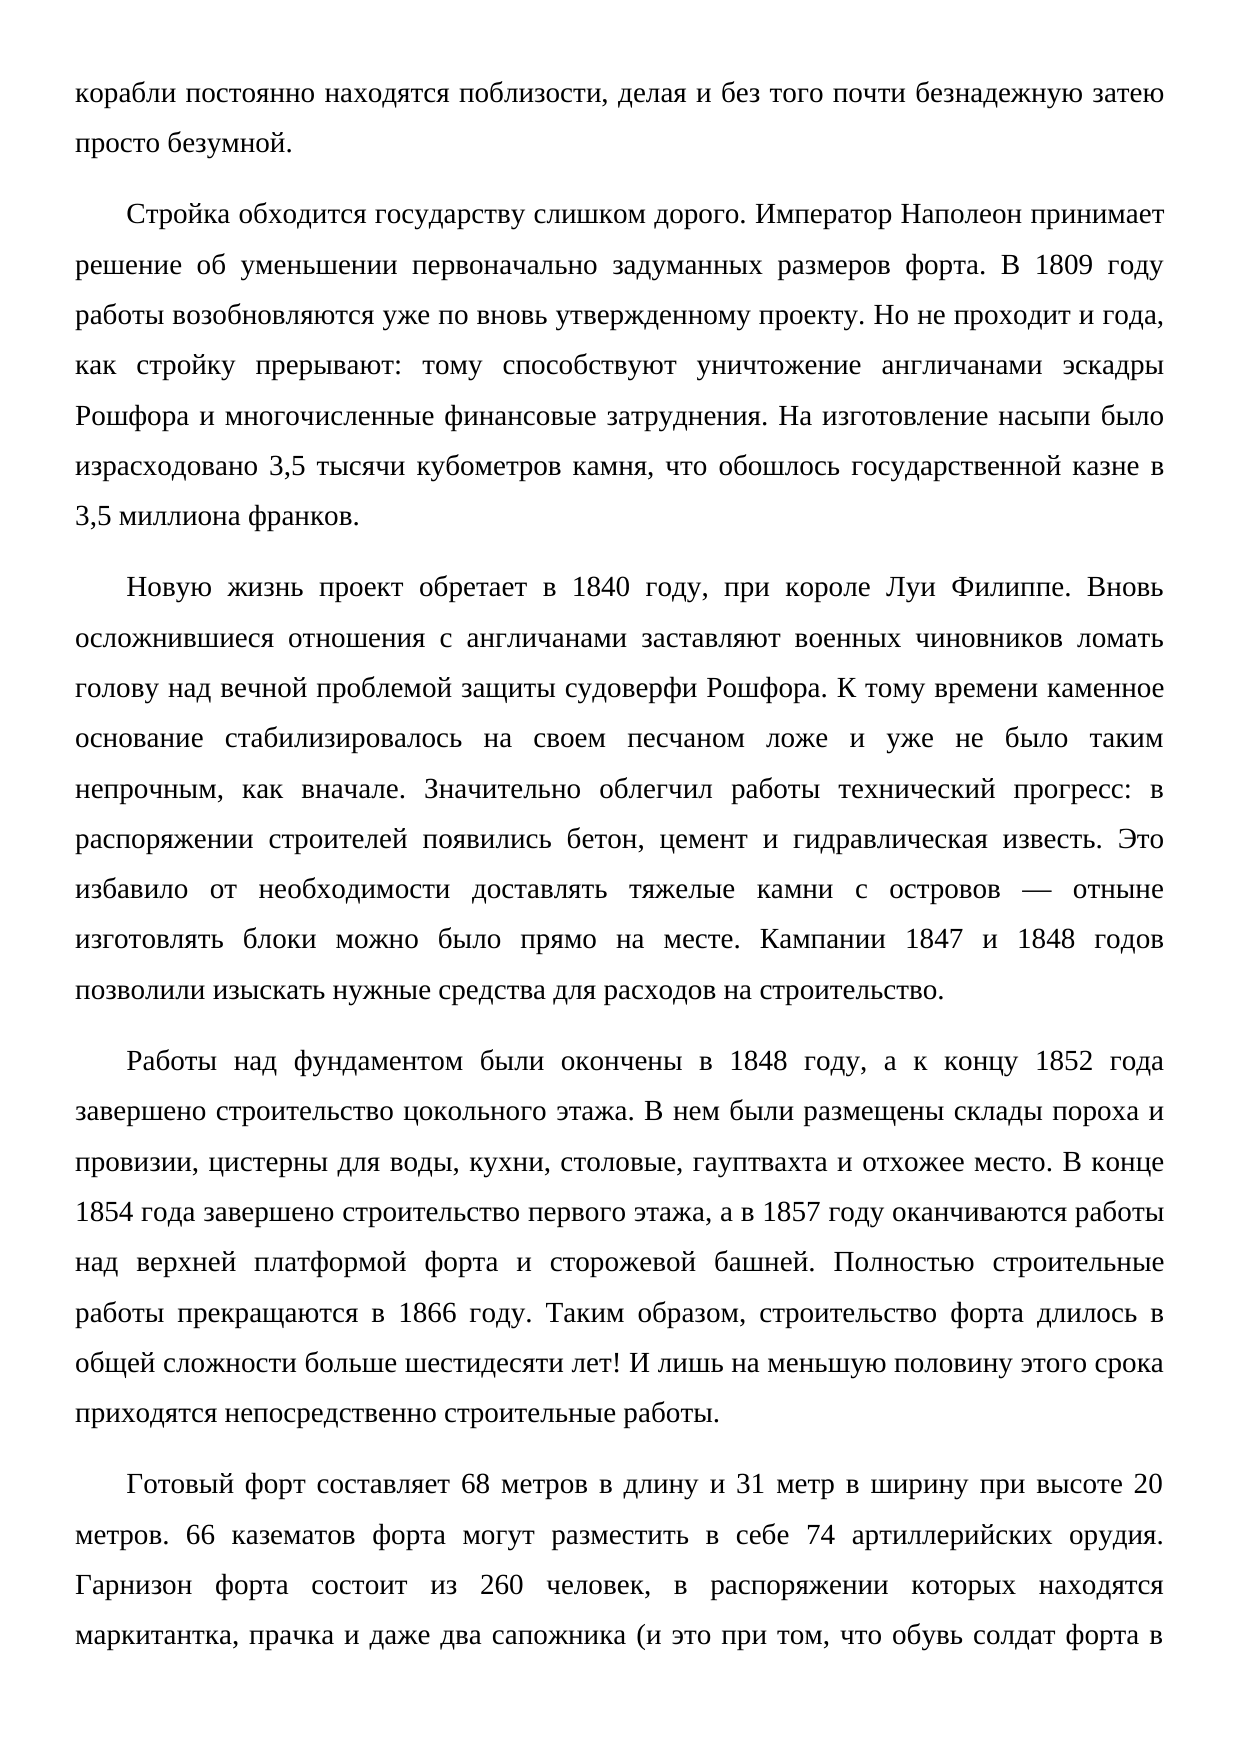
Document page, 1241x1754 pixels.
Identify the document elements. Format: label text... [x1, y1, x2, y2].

text Стройка обходится государству слишком дорого. Император Наполеон принимает решение об уменьшении первоначально задуманных размеров форта. В 1809 году работы возобновляются уже по вновь утвержденному проекту. Но не проходит и года, как стройку прерывают: тому способствуют уничтожение англичанами эскадры Рошфора и многочисленные финансовые затруднения. На изготовление насыпи было израсходовано 3,5 тысячи кубометров камня, что обошлось государственной казне в 3,5 миллиона франков. [75, 196, 1165, 532]
text Новую жизнь проект обретает в 1840 году, при короле Луи Филиппе. Вновь осложнившиеся отношения с англичанами заставляют военных чиновников ломать голову над вечной проблемой защиты судоверфи Рошфора. К тому времени каменное основание стабилизировалось на своем песчаном ложе и уже не было таким непрочным, как вначале. Значительно облегчил работы технический прогресс: в распоряжении строителей появились бетон, цемент и гидравлическая известь. Это избавило от необходимости доставлять тяжелые камни с островов — отныне изготовлять блоки можно было прямо на месте. Кампании 1847 и 1848 годов позволили изыскать нужные средства для расходов на строительство. [75, 569, 1165, 1006]
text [75, 75, 1165, 159]
text Работы над фундаментом были окончены в 1848 году, а к концу 1852 года завершено строительство цокольного этажа. В нем были размещены склады пороха и провизии, цистерны для воды, кухни, столовые, гауптвахта и отхожее место. В конце 1854 года завершено строительство первого этажа, а в 1857 году оканчиваются работы над верхней платформой форта и сторожевой башней. Полностью строительные работы прекращаются в 1866 году. Таким образом, строительство форта длилось в общей сложности больше шестидесяти лет! И лишь на меньшую половину этого срока приходятся непосредственно строительные работы. [75, 1043, 1165, 1429]
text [75, 1466, 1165, 1651]
